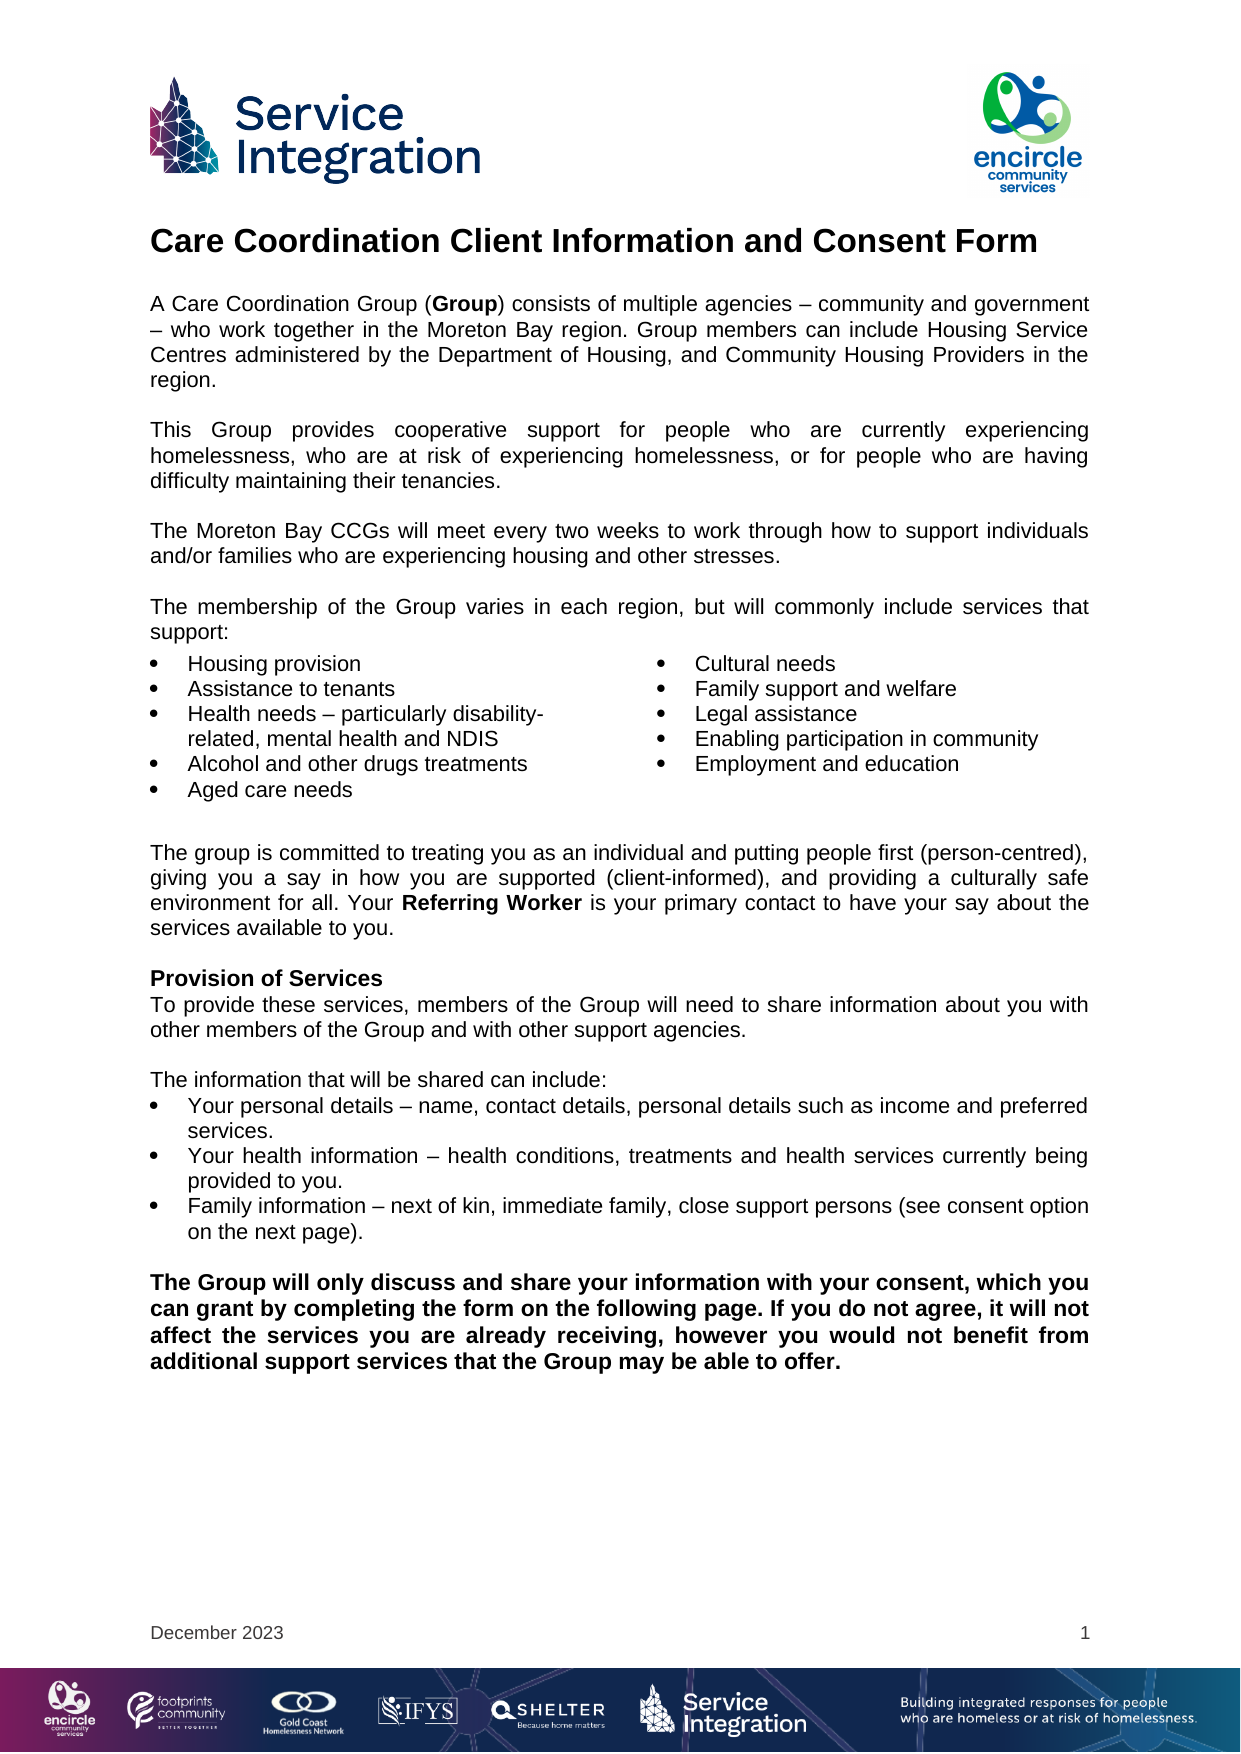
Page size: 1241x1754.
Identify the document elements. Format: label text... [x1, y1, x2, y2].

text Care Coordination Client Information and Consent Form [150, 222, 1090, 260]
list Cultural needs [657, 650, 1090, 676]
list Aged care needs [150, 776, 583, 802]
list Employment and education [657, 751, 1090, 776]
text The Moreton Bay CCGs will meet every two weeks to work through how to support individuals and/or families who are experiencing housing and other stresses. [150, 518, 1090, 568]
list Your health information – health conditions, treatments and health services currently being provided to you. [150, 1143, 1090, 1193]
list Your personal details – name, contact details, personal details such as income and preferred services. [150, 1093, 1090, 1143]
list Family information – next of kin, immediate family, close support persons (see consent option on the next page). [150, 1193, 1090, 1244]
picture [150, 76, 480, 184]
text The group is committed to treating you as an individual and putting people first (person-centred), giving you a say in how you are supported (client-informed), and providing a culturally safe environment for all. Your Referring Worker is your primary contact to have your say about the services available to you. [150, 839, 1090, 940]
text This Group provides cooperative support for people who are currently experiencing homelessness, who are at risk of experiencing homelessness, or for people who are having difficulty maintaining their tenancies. [150, 417, 1090, 493]
picture [966, 64, 1091, 198]
text To provide these services, members of the Group will need to share information about you with other members of the Group and with other support agencies. [150, 992, 1090, 1042]
list Legal assistance [657, 701, 1090, 726]
text The Group will only discuss and share your information with your consent, which you can grant by completing the form on the following page. If you do not agree, it will not affect the services you are already receiving, however you would not benefit from additional support services that the Group may be able to offer. [150, 1269, 1090, 1374]
list Housing provision [150, 650, 583, 676]
text Provision of Services [150, 965, 1090, 992]
picture [0, 1668, 1241, 1752]
text The information that will be shared can include: [150, 1067, 1090, 1093]
text A Care Coordination Group (Group) consists of multiple agencies – community and government – who work together in the Moreton Bay region. Group members can include Housing Service Centres administered by the Department of Housing, and Community Housing Providers in the region. [150, 291, 1090, 392]
list Assistance to tenants [150, 676, 583, 701]
text The membership of the Group varies in each region, but will commonly include services that support: [150, 594, 1090, 644]
list Enabling participation in community [657, 726, 1090, 751]
list Alcohol and other drugs treatments [150, 751, 583, 776]
list Health needs – particularly disability-related, mental health and NDIS [150, 701, 583, 751]
list Family support and welfare [657, 676, 1090, 701]
